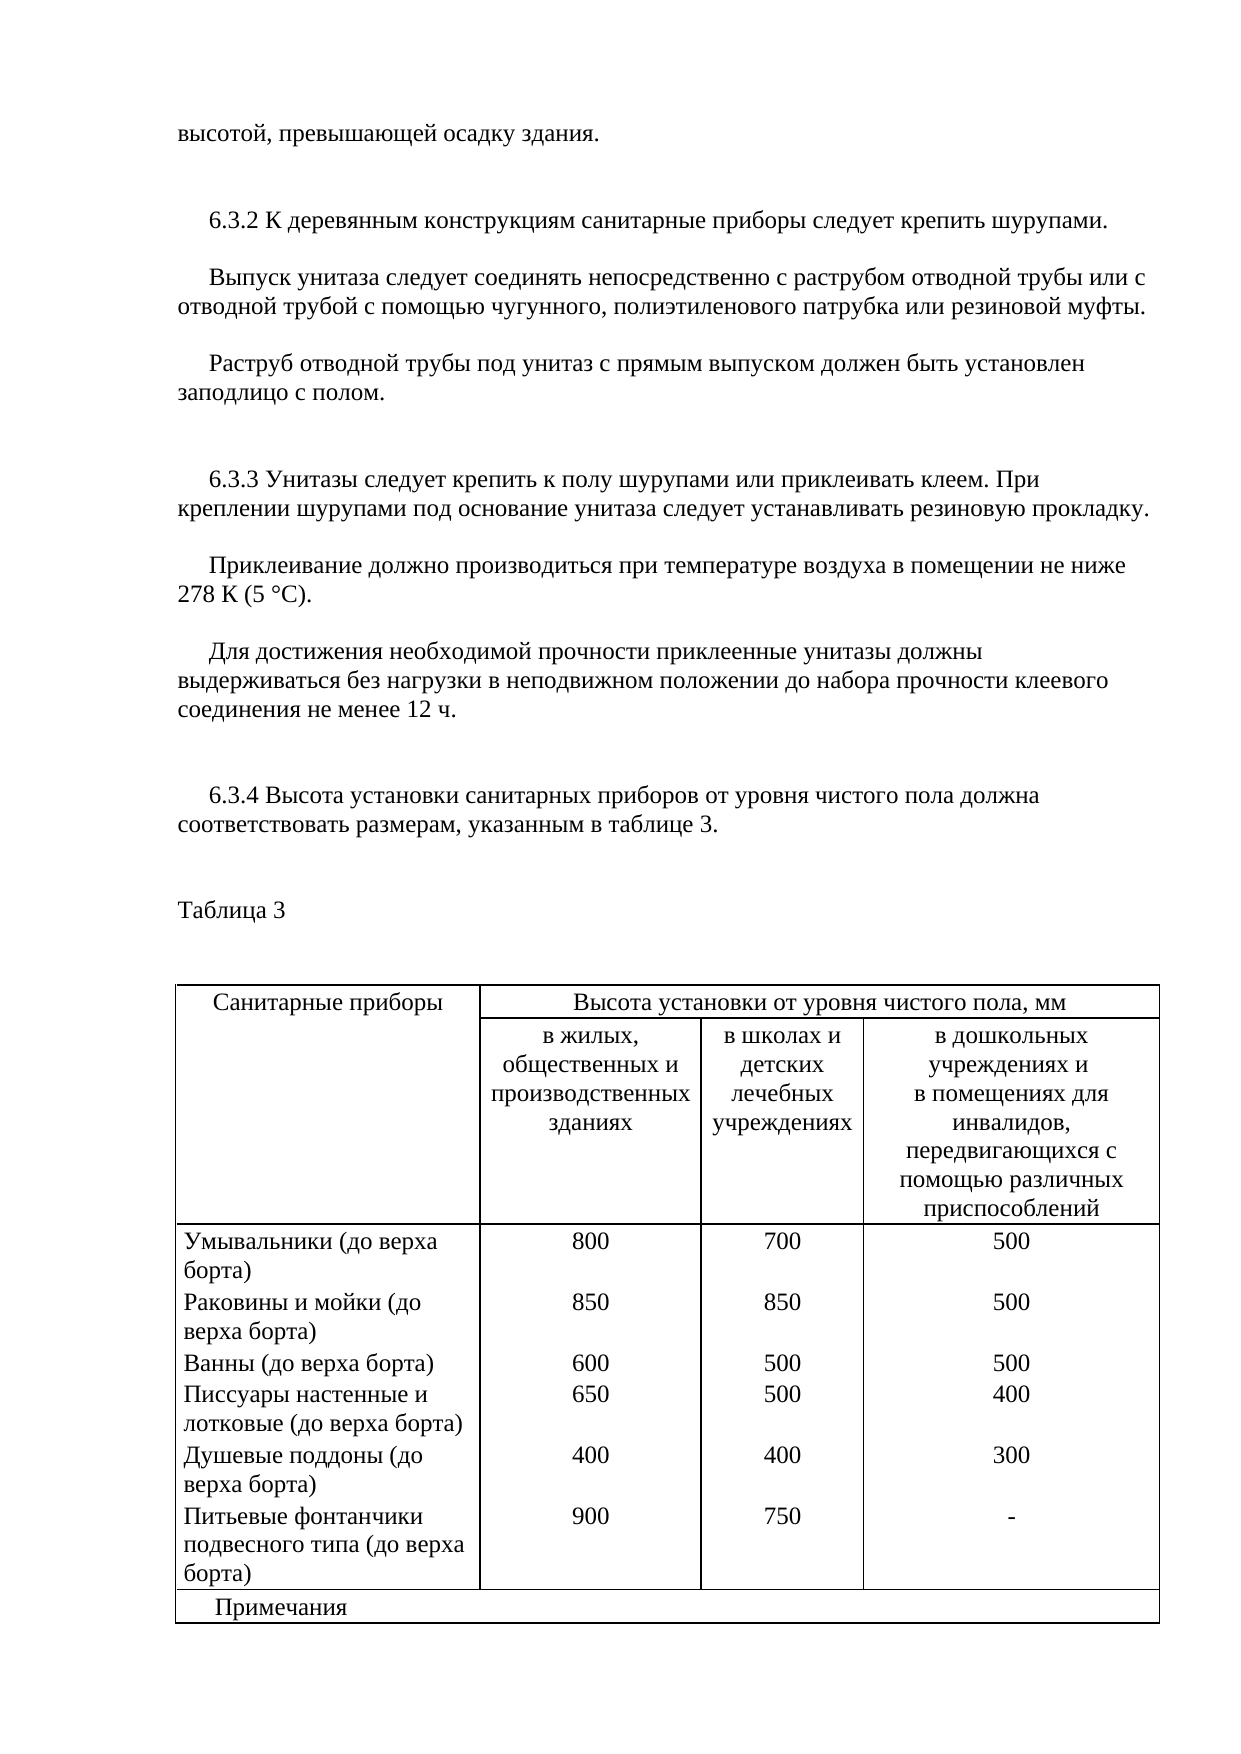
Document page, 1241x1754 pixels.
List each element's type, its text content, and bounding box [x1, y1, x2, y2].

table_cell в школах и детских лечебных учреждениях [702, 1019, 863, 1223]
table_cell 750 [702, 1499, 863, 1588]
table_cell 500 [864, 1225, 1159, 1285]
table_cell 400 [864, 1378, 1159, 1438]
table_cell в дошкольных учреждениях и в помещениях для инвалидов, передвигающихся с помощью различных приспособлений [864, 1019, 1159, 1223]
table_cell Санитарные приборы [176, 985, 479, 1017]
text 6.3.3 Унитазы следует крепить к полу шурупами или приклеивать клеем. При креплении шурупами под основание унитаза следует устанавливать резиновую прокладку. Приклеивание должно производиться при температуре воздуха в помещении не ниже 278 К (5 °С). Для достижения необходимой прочности приклеенные унитазы должны выдерживаться без нагрузки в неподвижном положении до набора прочности клеевого соединения не менее 12 ч. [177, 464, 1152, 751]
table_cell 900 [481, 1499, 700, 1588]
table_cell [176, 1017, 479, 1223]
table_cell 800 [481, 1225, 700, 1285]
table_cell 700 [702, 1225, 863, 1285]
table_cell Питьевые фонтанчики подвесного типа (до верха борта) [176, 1499, 479, 1588]
table_cell Умывальники (до верха борта) [176, 1224, 479, 1285]
table_cell 600 [481, 1346, 700, 1378]
table_cell Высота установки от уровня чистого пола, мм [481, 986, 1159, 1017]
text 6.3.4 Высота установки санитарных приборов от уровня чистого пола должна соответствовать размерам, указанным в таблице 3. Таблица 3 [177, 781, 1152, 953]
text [177, 118, 1152, 176]
table_cell 500 [702, 1378, 863, 1438]
table_cell 850 [702, 1285, 863, 1346]
table_cell 850 [481, 1285, 700, 1346]
table_cell Ванны (до верха борта) [176, 1346, 479, 1378]
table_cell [176, 1590, 1159, 1622]
table_cell 500 [702, 1346, 863, 1378]
table_cell - [864, 1499, 1159, 1588]
text 6.3.2 К деревянным конструкциям санитарные приборы следует крепить шурупами. Выпуск унитаза следует соединять непосредственно с раструбом отводной трубы или с отводной трубой с помощью чугунного, полиэтиленового патрубка или резиновой муфты. Раструб отводной трубы под унитаз с прямым выпуском должен быть установлен заподлицо с полом. [177, 205, 1152, 435]
table_cell Раковины и мойки (до верха борта) [176, 1285, 479, 1346]
table_cell Писсуары настенные и лотковые (до верха борта) [176, 1378, 479, 1438]
table_cell в жилых, общественных и производственных зданиях [481, 1019, 700, 1223]
table_cell 650 [481, 1378, 700, 1438]
table_cell 400 [481, 1439, 700, 1499]
table_cell 300 [864, 1439, 1159, 1499]
table_cell 500 [864, 1285, 1159, 1346]
table_cell 500 [864, 1346, 1159, 1378]
table_cell Душевые поддоны (до верха борта) [176, 1439, 479, 1499]
table_cell 400 [702, 1439, 863, 1499]
